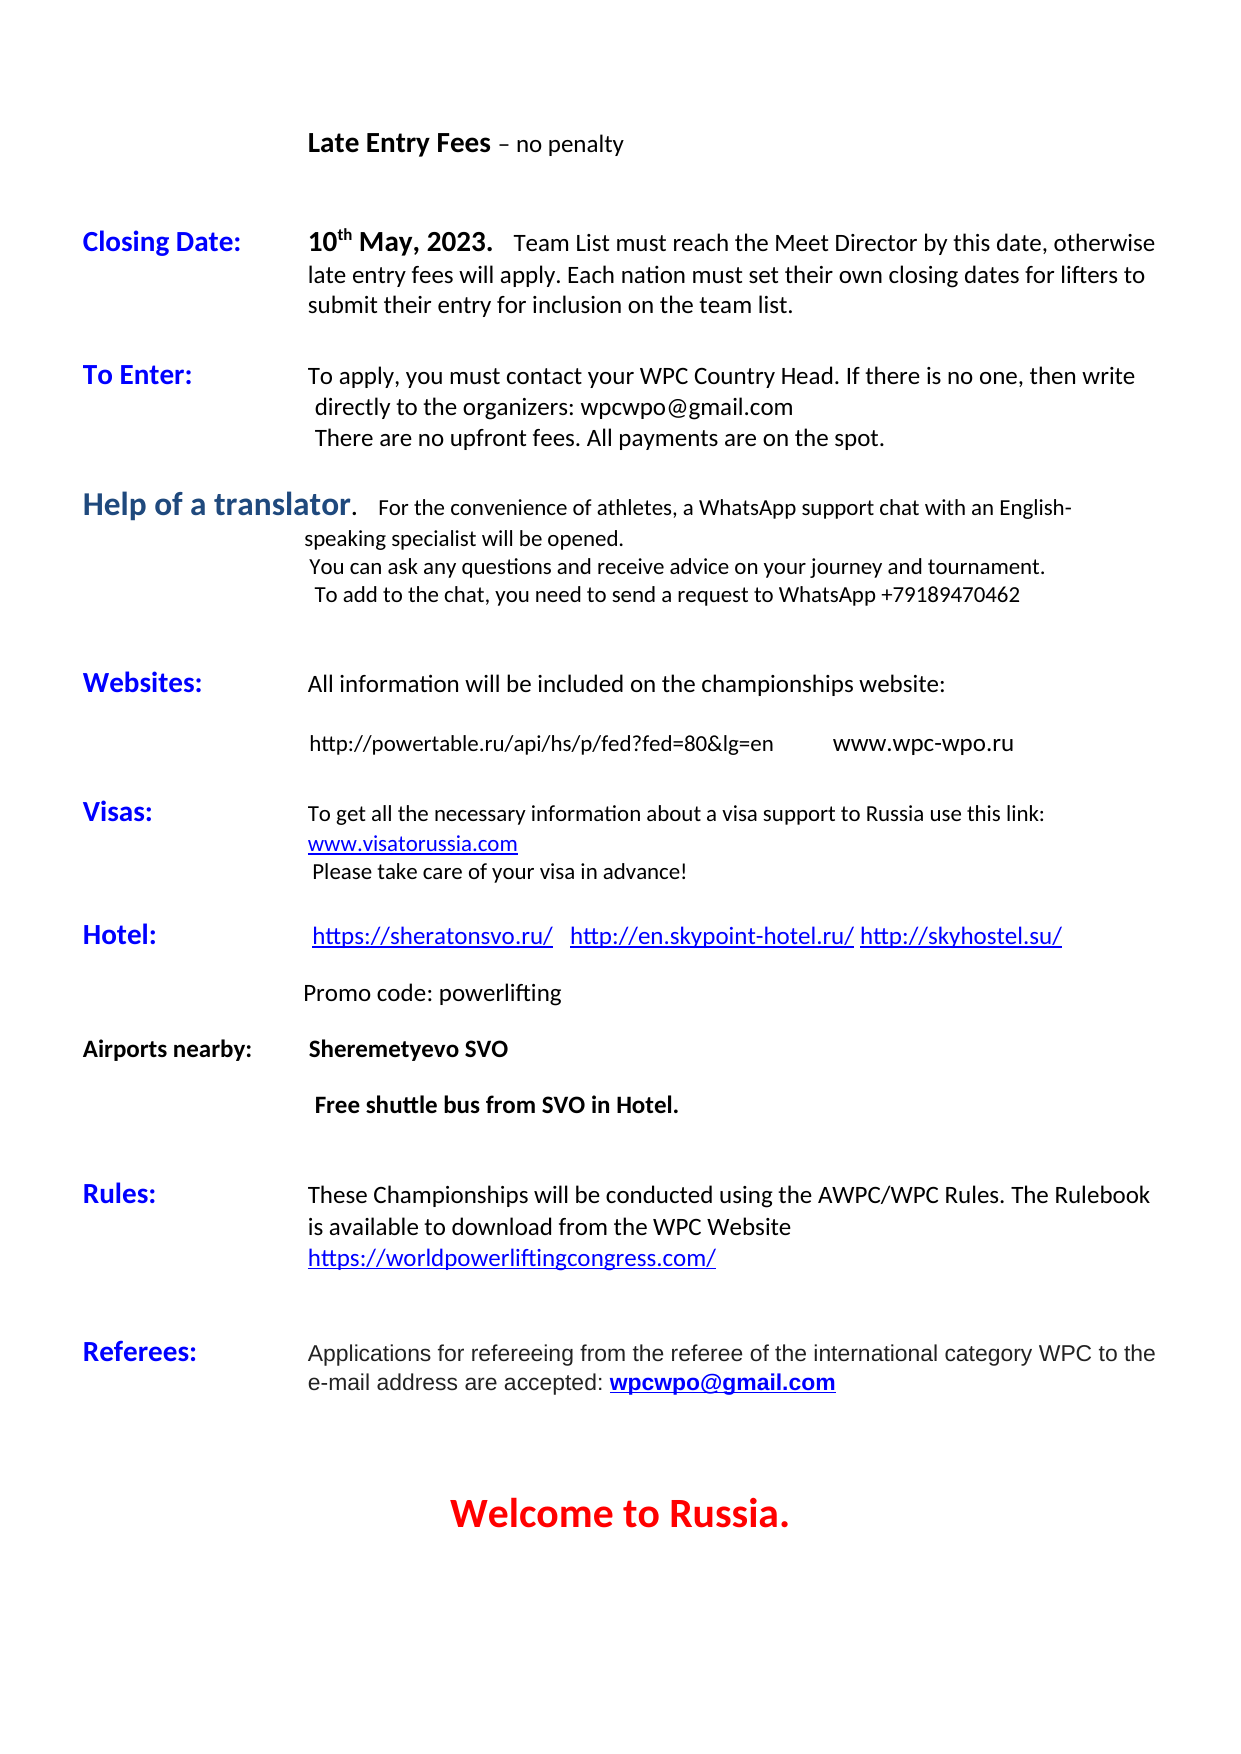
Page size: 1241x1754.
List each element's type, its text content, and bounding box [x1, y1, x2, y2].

text Visas: To get all the necessary information about a visa support to Russia use this link: www.visatorussia.com [83, 793, 1157, 857]
text Promo code: powerlifting [83, 977, 1157, 1008]
text Hotel: https://sheratonsvo.ru/ http://en.skypoint-hotel.ru/ http://skyhostel.su/ [83, 916, 1157, 951]
text You can ask any questions and receive advice on your journey and tournament. [83, 552, 1157, 580]
text Help of a translator. For the convenience of athletes, a WhatsApp support chat with an English- [83, 483, 1157, 524]
text To add to the chat, you need to send a request to WhatsApp +79189470462 [83, 580, 1157, 608]
text directly to the organizers: wpcwpo@gmail.com [83, 391, 1157, 422]
text Airports nearby: Sheremetyevo SVO [83, 1033, 1157, 1064]
text Closing Date: 10th May, 2023. Team List must reach the Meet Director by this date, otherwise late entry fees will apply. Each nation must set their own closing dates for lifters to submit their entry for inclusion on the team list. [83, 223, 1157, 320]
text speaking specialist will be opened. [83, 524, 1157, 552]
text http://powertable.ru/api/hs/p/fed?fed=80&lg=en www.wpc-wpo.ru [83, 727, 1157, 758]
text Rules: These Championships will be conducted using the AWPC/WPC Rules. The Rulebook is available to download from the WPC Website https://worldpowerliftingcongress.com/ [83, 1176, 1157, 1272]
text Websites: All information will be included on the championships website: [83, 664, 1157, 699]
text There are no upfront fees. All payments are on the spot. [83, 422, 1157, 452]
text Please take care of your visa in advance! [83, 857, 1157, 885]
text Free shuttle bus from SVO in Hotel. [83, 1089, 1157, 1120]
text Late Entry Fees – no penalty [83, 124, 1157, 160]
text Welcome to Russia. [83, 1487, 1157, 1538]
text To Enter: To apply, you must contact your WPC Country Head. If there is no one, then write [83, 356, 1157, 391]
text Referees: Applications for refereeing from the referee of the international category WPC to the e-mail address are accepted: wpcwpo@gmail.com [83, 1333, 1157, 1395]
